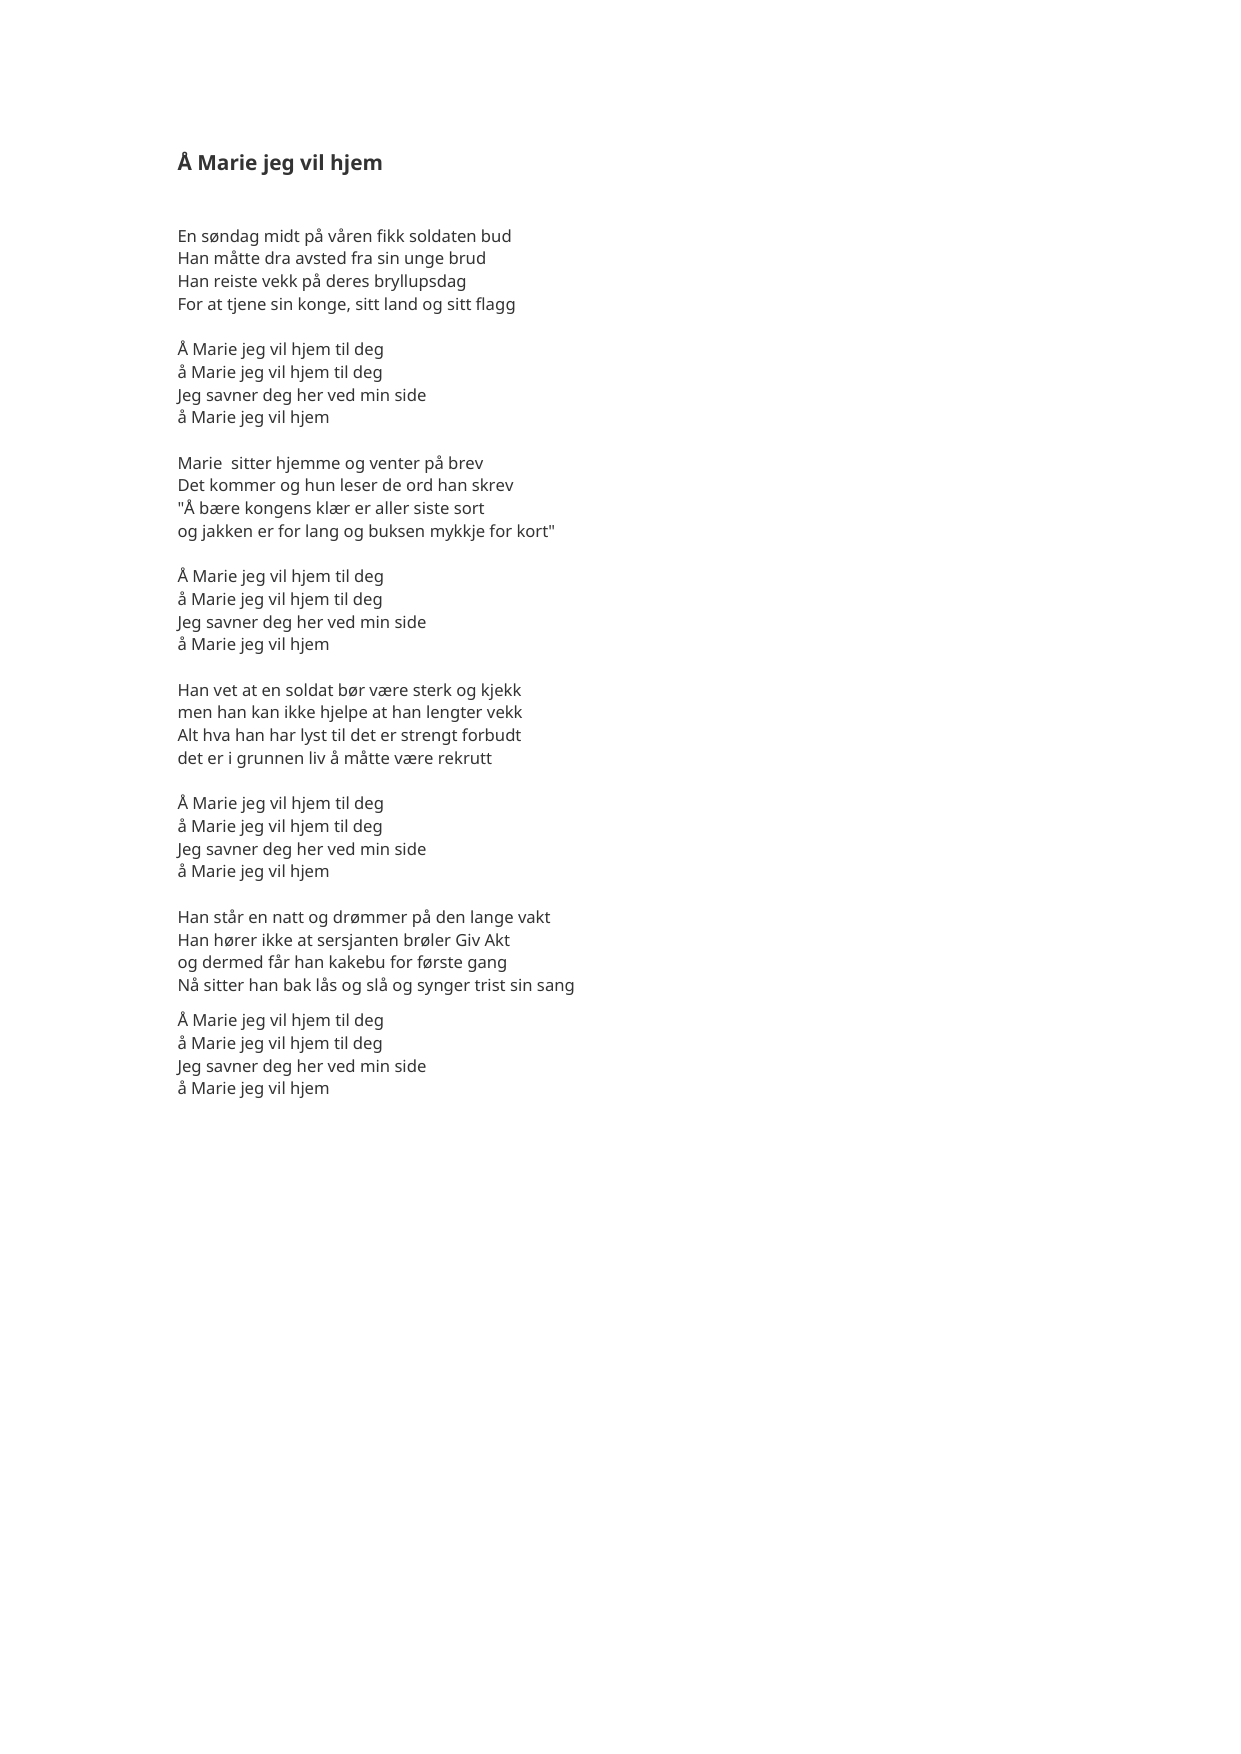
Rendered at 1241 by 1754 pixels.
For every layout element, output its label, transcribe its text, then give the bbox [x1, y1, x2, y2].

text Å Marie jeg vil hjem til deg å Marie jeg vil hjem til deg Jeg savner deg her ved min side å Marie jeg vil hjem [177, 792, 1063, 883]
text Marie sitter hjemme og venter på brev Det kommer og hun leser de ord han skrev "Å bære kongens klær er aller siste sort og jakken er for lang og buksen mykkje for kort" [177, 451, 1063, 542]
text Å Marie jeg vil hjem til deg å Marie jeg vil hjem til deg Jeg savner deg her ved min side å Marie jeg vil hjem [177, 565, 1063, 656]
text Å Marie jeg vil hjem til deg å Marie jeg vil hjem til deg Jeg savner deg her ved min side å Marie jeg vil hjem [177, 1009, 1063, 1100]
text Han står en natt og drømmer på den lange vakt Han hører ikke at sersjanten brøler Giv Akt og dermed får han kakebu for første gang Nå sitter han bak lås og slå og synger trist sin sang [177, 906, 1063, 996]
text Å Marie jeg vil hjem til deg å Marie jeg vil hjem til deg Jeg savner deg her ved min side å Marie jeg vil hjem [177, 338, 1063, 429]
text En søndag midt på våren fikk soldaten bud Han måtte dra avsted fra sin unge brud Han reiste vekk på deres bryllupsdag For at tjene sin konge, sitt land og sitt flagg [177, 224, 1063, 315]
text Å Marie jeg vil hjem [177, 148, 1063, 176]
text Han vet at en soldat bør være sterk og kjekk men han kan ikke hjelpe at han lengter vekk Alt hva han har lyst til det er strengt forbudt det er i grunnen liv å måtte være rekrutt [177, 678, 1063, 769]
